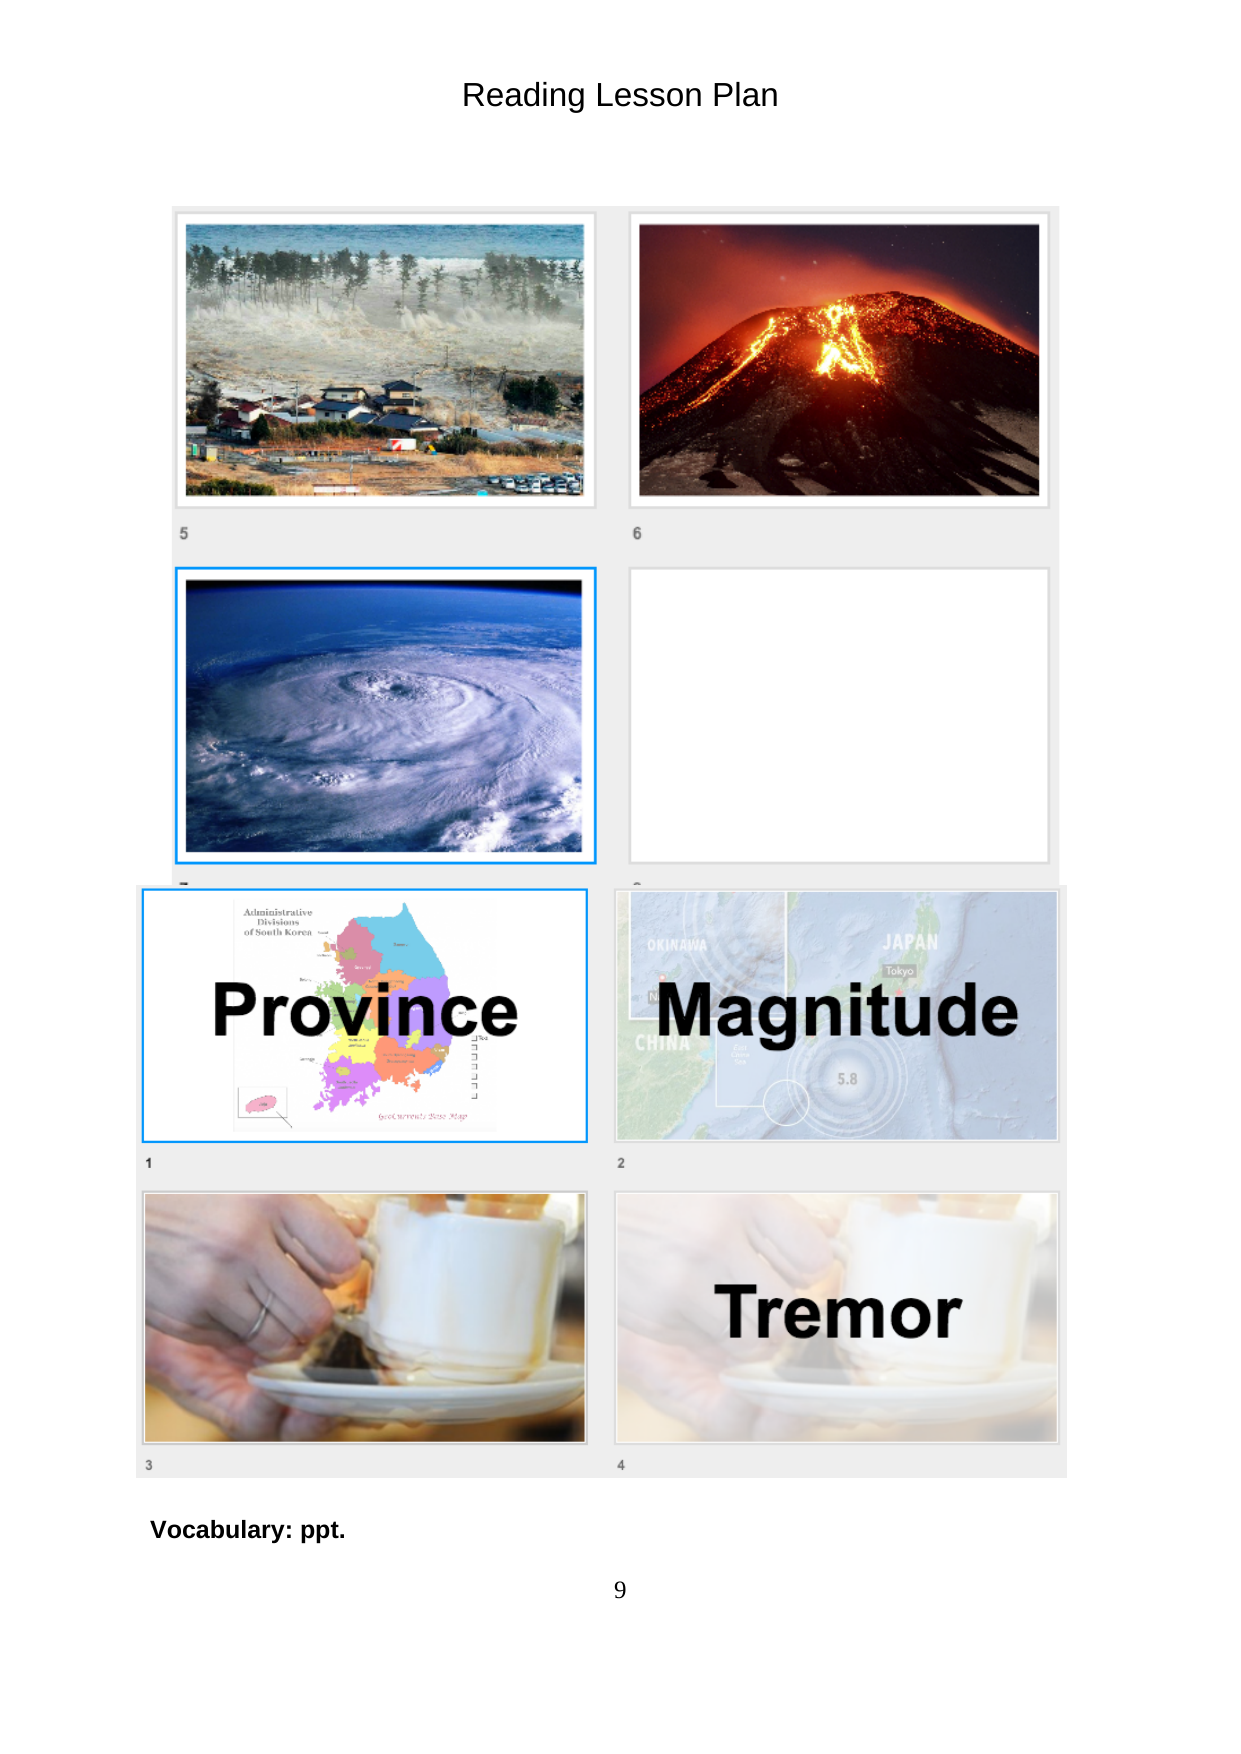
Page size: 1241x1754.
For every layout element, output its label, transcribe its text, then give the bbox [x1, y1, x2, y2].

text Vocabulary: ppt. [150, 845, 1090, 1544]
picture [136, 206, 1067, 1478]
